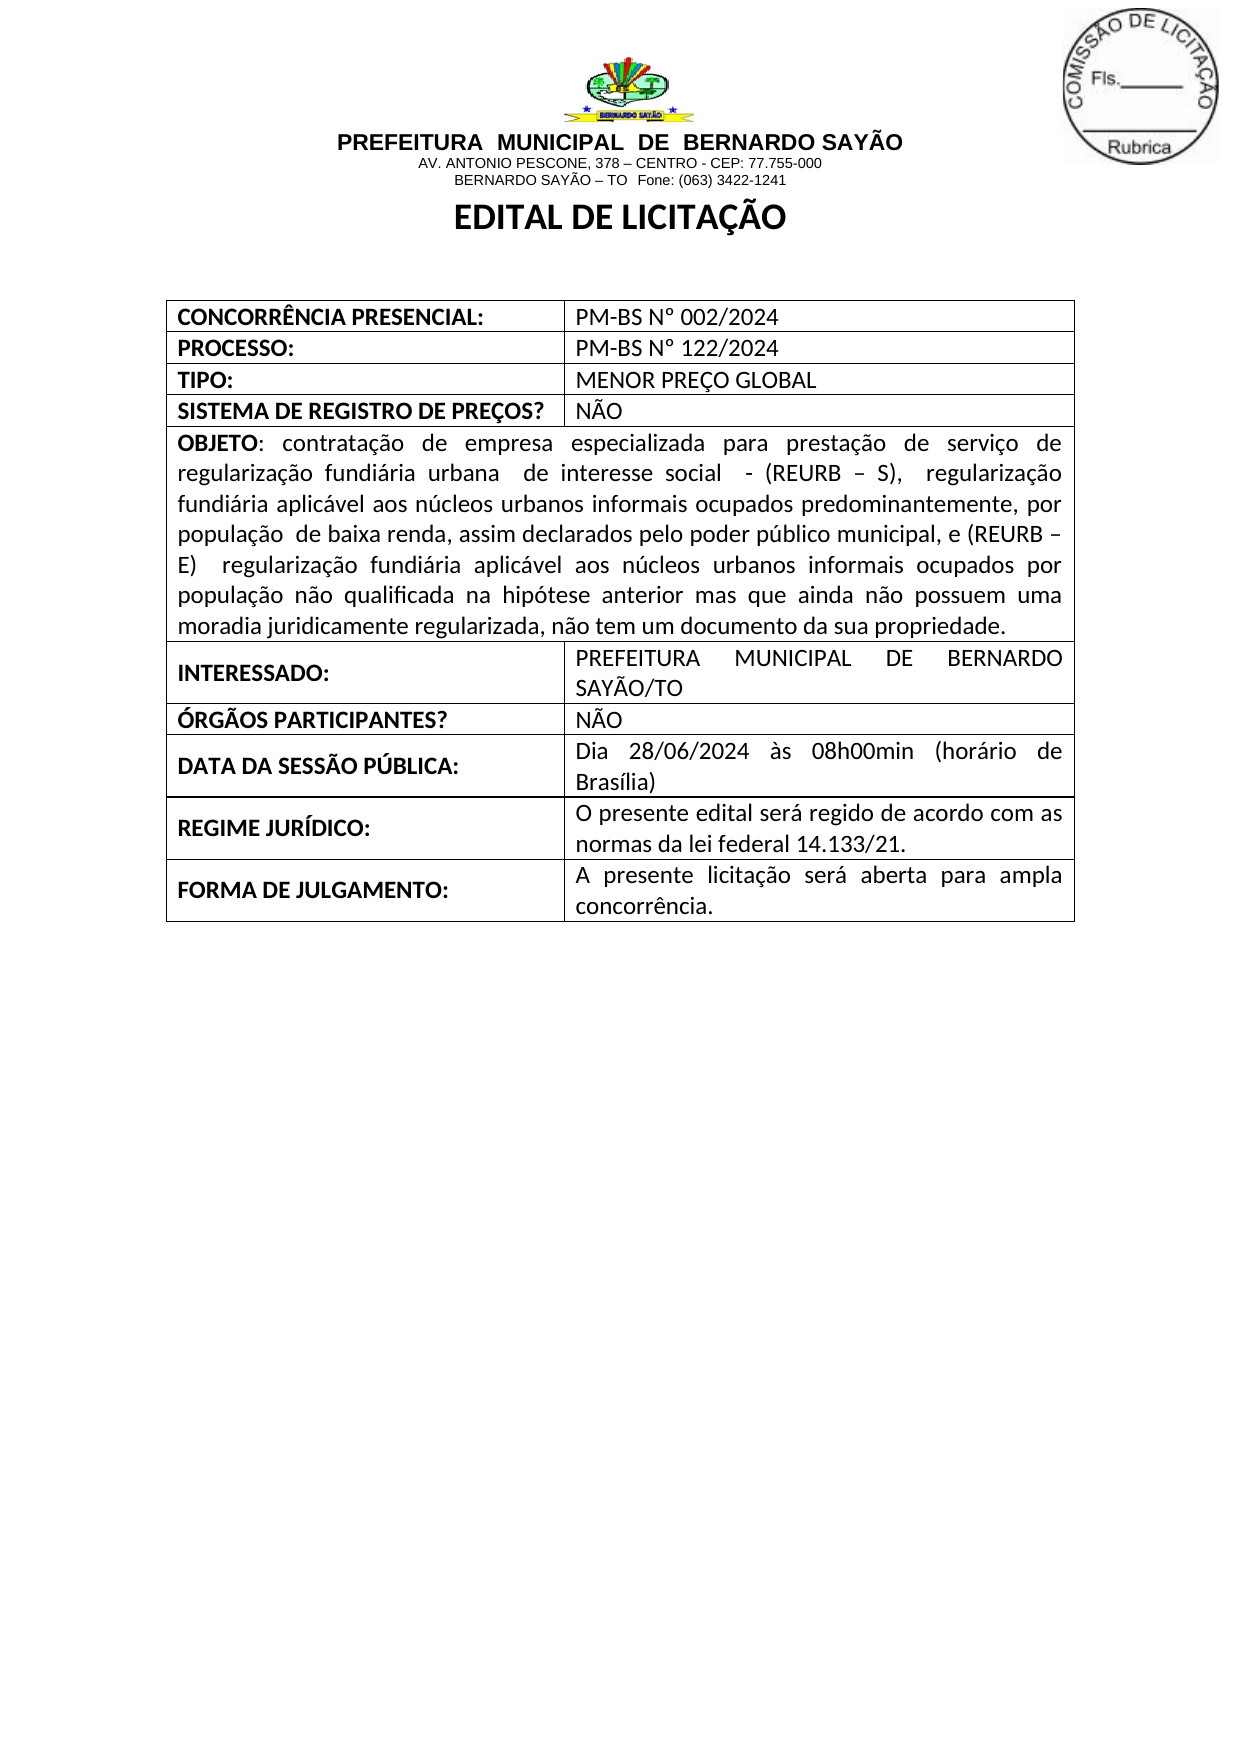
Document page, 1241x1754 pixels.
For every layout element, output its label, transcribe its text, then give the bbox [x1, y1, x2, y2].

table_cell O presente edital será regido de acordo com as normas da lei federal 14.133/21. [565, 798, 1074, 858]
table_cell INTERESSADO: [167, 642, 564, 703]
text EDITAL DE LICITAÇÃO [177, 193, 1063, 239]
table_cell NÃO [565, 395, 1074, 426]
table_cell FORMA DE JULGAMENTO: [167, 860, 564, 921]
table_cell Dia 28/06/2024 às 08h00min (horário de Brasília) [565, 735, 1074, 796]
table_header PM-BS Nº 002/2024 [565, 301, 1074, 331]
table_cell ÓRGÃOS PARTICIPANTES? [167, 704, 564, 734]
picture [1062, 8, 1219, 165]
picture [563, 56, 695, 122]
table_cell OBJETO: contratação de empresa especializada para prestação de serviço de regularização fundiária urbana de interesse social - (REURB – S), regularização fundiária aplicável aos núcleos urbanos informais ocupados predominantemente, por população de baixa renda, assim declarados pelo poder público municipal, e (REURB – E) regularização fundiária aplicável aos núcleos urbanos informais ocupados por população não qualificada na hipótese anterior mas que ainda não possuem uma moradia juridicamente regularizada, não tem um documento da sua propriedade. [167, 427, 1074, 641]
table_cell TIPO: [167, 364, 564, 394]
table_cell NÃO [565, 704, 1074, 734]
table_cell A presente licitação será aberta para ampla concorrência. [565, 860, 1074, 921]
table_cell PREFEITURA MUNICIPAL DE BERNARDO SAYÃO/TO [565, 642, 1074, 703]
table_cell MENOR PREÇO GLOBAL [565, 364, 1074, 394]
table_cell PM-BS Nº 122/2024 [565, 332, 1074, 363]
table_header CONCORRÊNCIA PRESENCIAL: [167, 301, 564, 331]
table_cell PROCESSO: [167, 332, 564, 363]
table_cell REGIME JURÍDICO: [167, 798, 564, 858]
table_cell SISTEMA DE REGISTRO DE PREÇOS? [167, 395, 564, 426]
table_cell DATA DA SESSÃO PÚBLICA: [167, 735, 564, 796]
